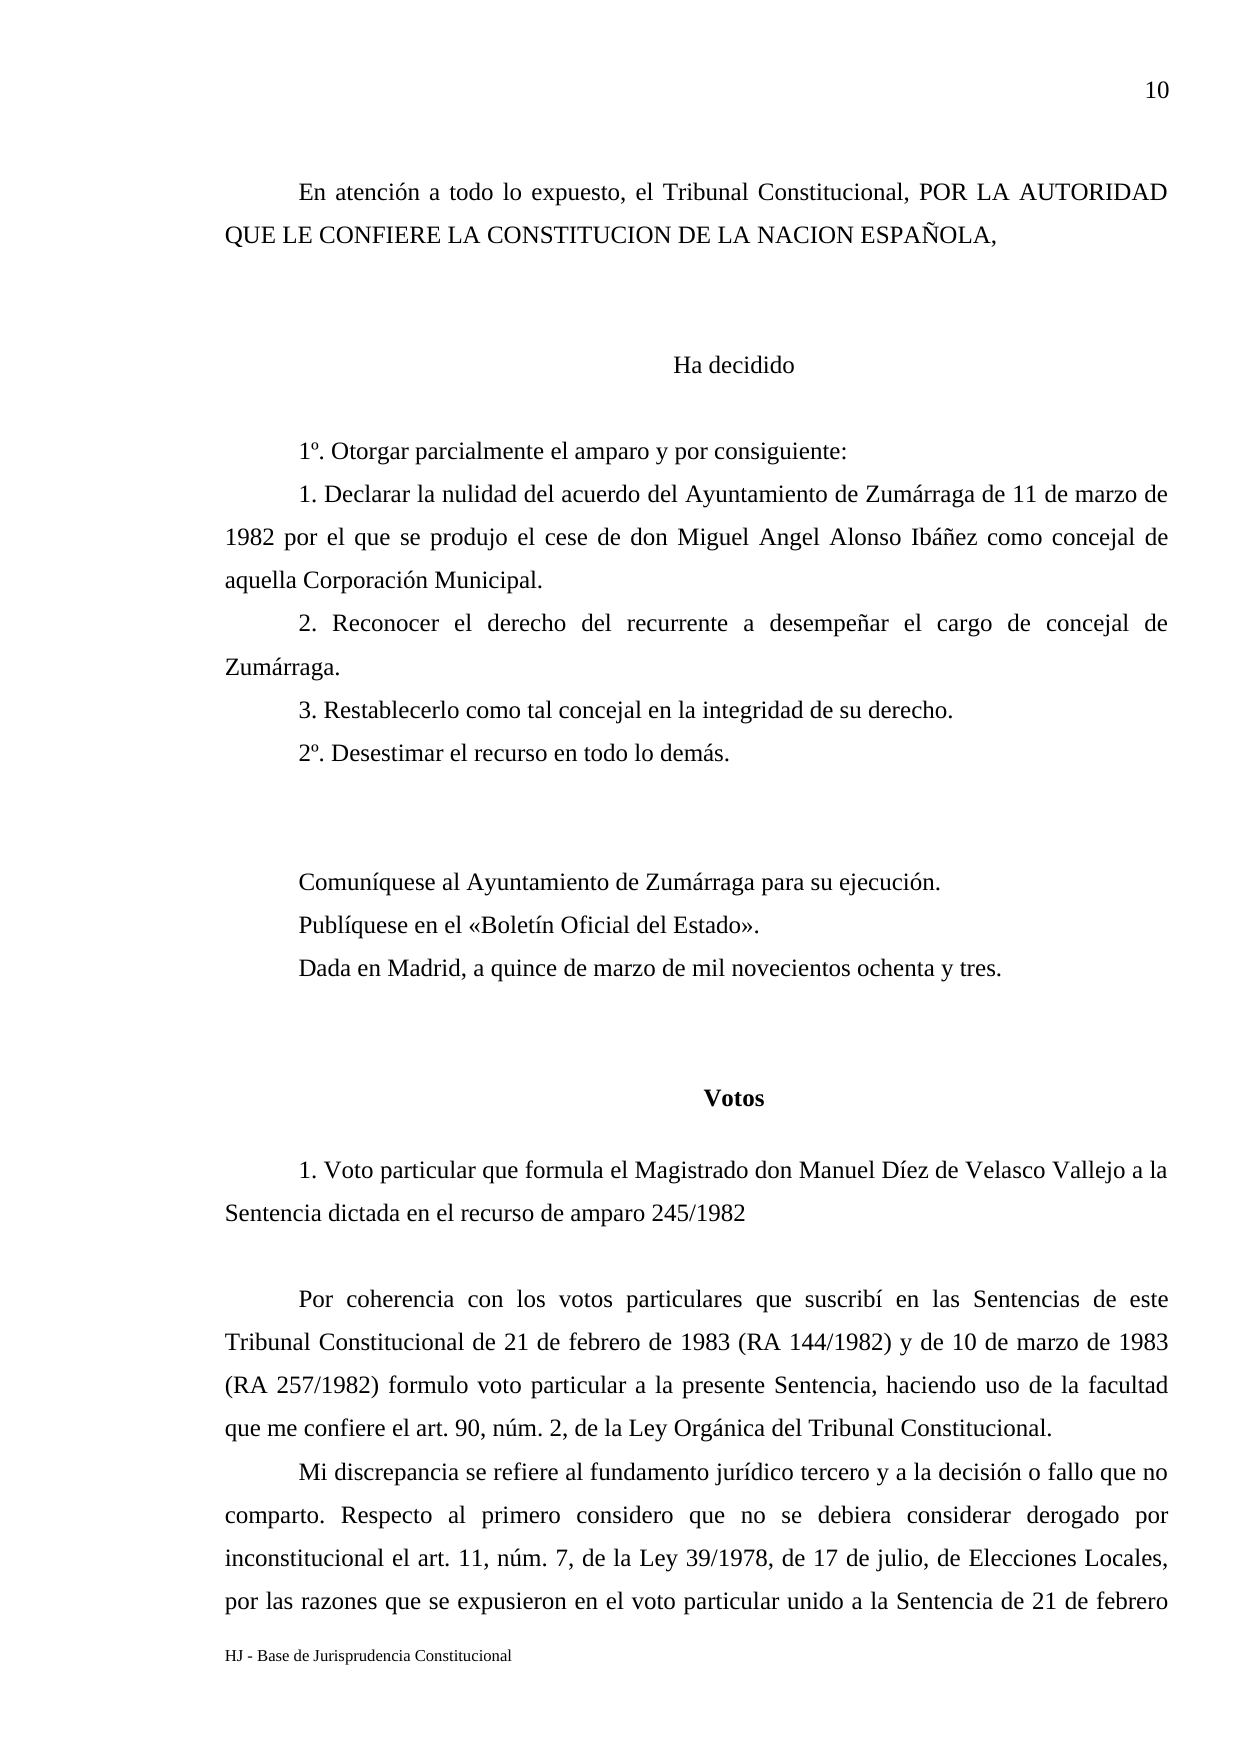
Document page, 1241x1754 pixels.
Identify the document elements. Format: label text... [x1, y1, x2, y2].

text 2º. Desestimar el recurso en todo lo demás. [224, 738, 1169, 767]
text Comuníquese al Ayuntamiento de Zumárraga para su ejecución. [224, 867, 1169, 896]
text 3. Restablecerlo como tal concejal en la integridad de su derecho. [224, 695, 1169, 723]
text Publíquese en el «Boletín Oficial del Estado». [224, 910, 1169, 939]
text Por coherencia con los votos particulares que suscribí en las Sentencias de este Tribunal Constitucional de 21 de febrero de 1983 (RA 144/1982) y de 10 de marzo de 1983 (RA 257/1982) formulo voto particular a la presente Sentencia, haciendo uso de la facultad que me confiere el art. 90, núm. 2, de la Ley Orgánica del Tribunal Constitucional. [224, 1284, 1169, 1442]
text 2. Reconocer el derecho del recurrente a desempeñar el cargo de concejal de Zumárraga. [224, 608, 1169, 680]
text 1. Declarar la nulidad del acuerdo del Ayuntamiento de Zumárraga de 11 de marzo de 1982 por el que se produjo el cese de don Miguel Angel Alonso Ibáñez como concejal de aquella Corporación Municipal. [224, 479, 1169, 594]
text 1º. Otorgar parcialmente el amparo y por consiguiente: [224, 436, 1169, 465]
subtitle Votos [224, 1083, 1169, 1112]
text Dada en Madrid, a quince de marzo de mil novecientos ochenta y tres. [224, 953, 1169, 982]
text 1. Voto particular que formula el Magistrado don Manuel Díez de Velasco Vallejo a la Sentencia dictada en el recurso de amparo 245/1982 [224, 1155, 1169, 1227]
text En atención a todo lo expuesto, el Tribunal Constitucional, POR LA AUTORIDAD QUE LE CONFIERE LA CONSTITUCION DE LA NACION ESPAÑOLA, [224, 177, 1169, 249]
text Ha decidido [224, 350, 1169, 378]
